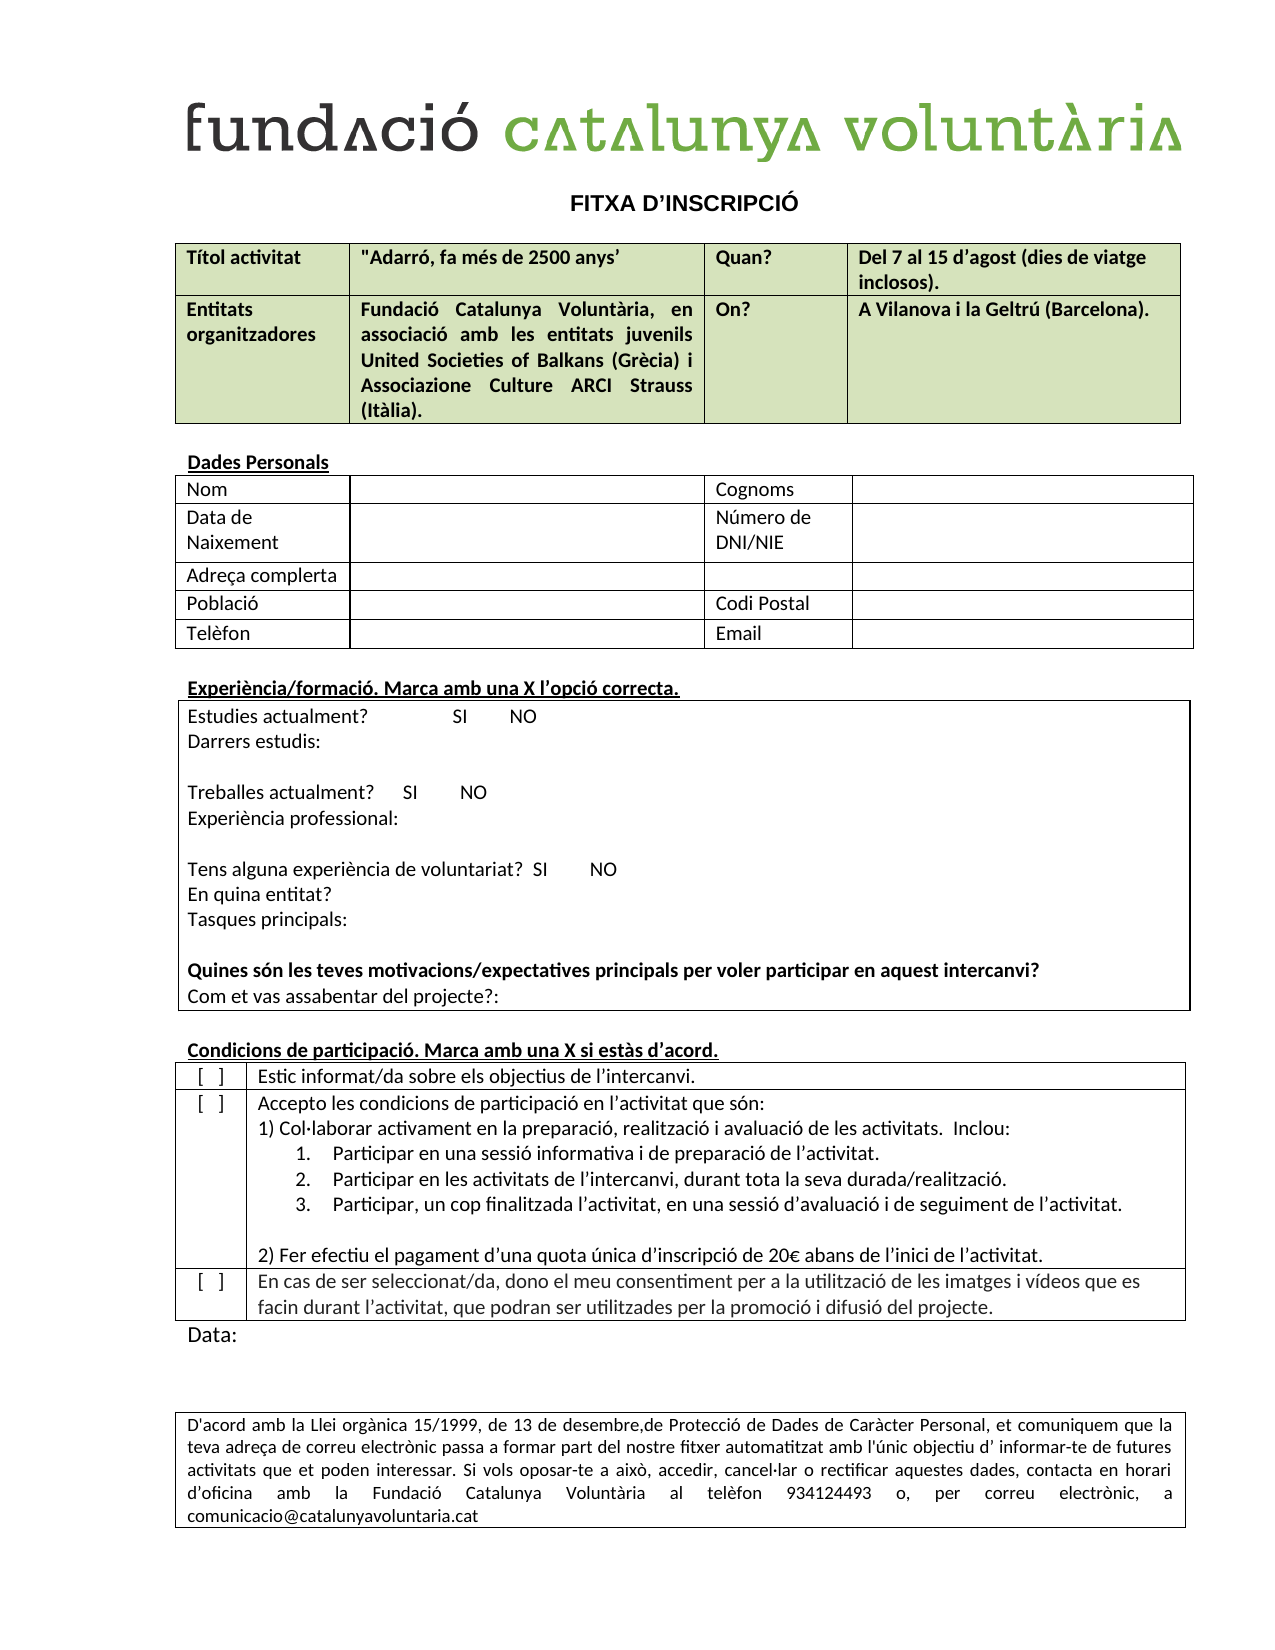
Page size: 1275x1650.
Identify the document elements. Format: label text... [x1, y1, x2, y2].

table_cell [705, 563, 852, 589]
text Experiència professional: [187, 805, 1181, 830]
table_header Títol activitat [176, 244, 349, 295]
table_cell [ ] [176, 1269, 246, 1319]
table_cell [351, 620, 704, 648]
table_cell On? [705, 296, 847, 423]
text En quina entitat? [187, 881, 1181, 907]
text Tens alguna experiència de voluntariat? SI NO [187, 856, 1181, 881]
table_cell [351, 504, 704, 562]
table_cell A Vilanova i la Geltrú (Barcelona). [848, 296, 1180, 423]
text Tasques principals: [187, 907, 1181, 932]
table_header [ ] [176, 1063, 246, 1089]
table_cell Email [705, 620, 852, 648]
table_cell Accepto les condicions de participació en l’activitat que són: 1) Col·laborar activament en la preparació, realització i avaluació de les activitats. Inclou: Participar en una sessió informativa i de preparació de l’activitat. Participar en les activitats de l’intercanvi, durant tota la seva durada/realització. Participar, un cop finalitzada l’activitat, en una sessió d’avaluació i de seguiment de l’activitat. 2) Fer efectiu el pagament d’una quota única d’inscripció de 20€ abans de l’inici de l’activitat. [247, 1090, 1185, 1268]
table_cell Entitats organitzadores [176, 296, 349, 423]
table_cell Data de Naixement [176, 504, 349, 562]
table_cell [853, 620, 1193, 648]
text Com et vas assabentar del projecte?: [179, 980, 1189, 1010]
table_cell Telèfon [176, 620, 349, 648]
text Data: [187, 1321, 1181, 1348]
table_cell Número de DNI/NIE [705, 504, 852, 562]
text Darrers estudis: [187, 729, 1181, 754]
table_cell Població [176, 591, 349, 619]
table_cell [351, 591, 704, 619]
table_cell Adreça complerta [176, 563, 349, 589]
table_cell Fundació Catalunya Voluntària, en associació amb les entitats juvenils United Societies of Balkans (Grècia) i Associazione Culture ARCI Strauss (Itàlia). [350, 296, 704, 423]
table_header Estic informat/da sobre els objectius de l’intercanvi. [247, 1063, 1185, 1089]
table_header Quan? [705, 244, 847, 295]
table_cell [853, 591, 1193, 619]
table_header Del 7 al 15 d’agost (dies de viatge inclosos). [848, 244, 1180, 295]
table_header "Adarró, fa més de 2500 anys’ [350, 244, 704, 295]
text Dades Personals [187, 449, 1181, 475]
table_cell Codi Postal [705, 591, 852, 619]
table_cell [853, 504, 1193, 562]
table_cell [853, 563, 1193, 589]
text FITXA D’INSCRIPCIÓ [187, 190, 1181, 217]
text Estudies actualment? SI NO [179, 701, 1189, 729]
text Condicions de participació. Marca amb una X si estàs d’acord. [187, 1037, 1181, 1062]
text Quines són les teves motivacions/expectatives principals per voler participar en aquest intercanvi? [187, 957, 1181, 980]
table_header Cognoms [705, 476, 852, 503]
table_cell [ ] [176, 1090, 246, 1268]
table_cell [351, 563, 704, 589]
table_header [351, 476, 704, 503]
text Experiència/formació. Marca amb una X l’opció correcta. [187, 675, 1181, 700]
table_header Nom [176, 476, 349, 503]
table_cell En cas de ser seleccionat/da, dono el meu consentiment per a la utilització de les imatges i vídeos que es facin durant l’activitat, que podran ser utilitzades per la promoció i difusió del projecte. [247, 1269, 1185, 1319]
picture [187, 102, 1182, 162]
text Treballes actualment? SI NO [187, 779, 1181, 805]
table_header [853, 476, 1193, 503]
